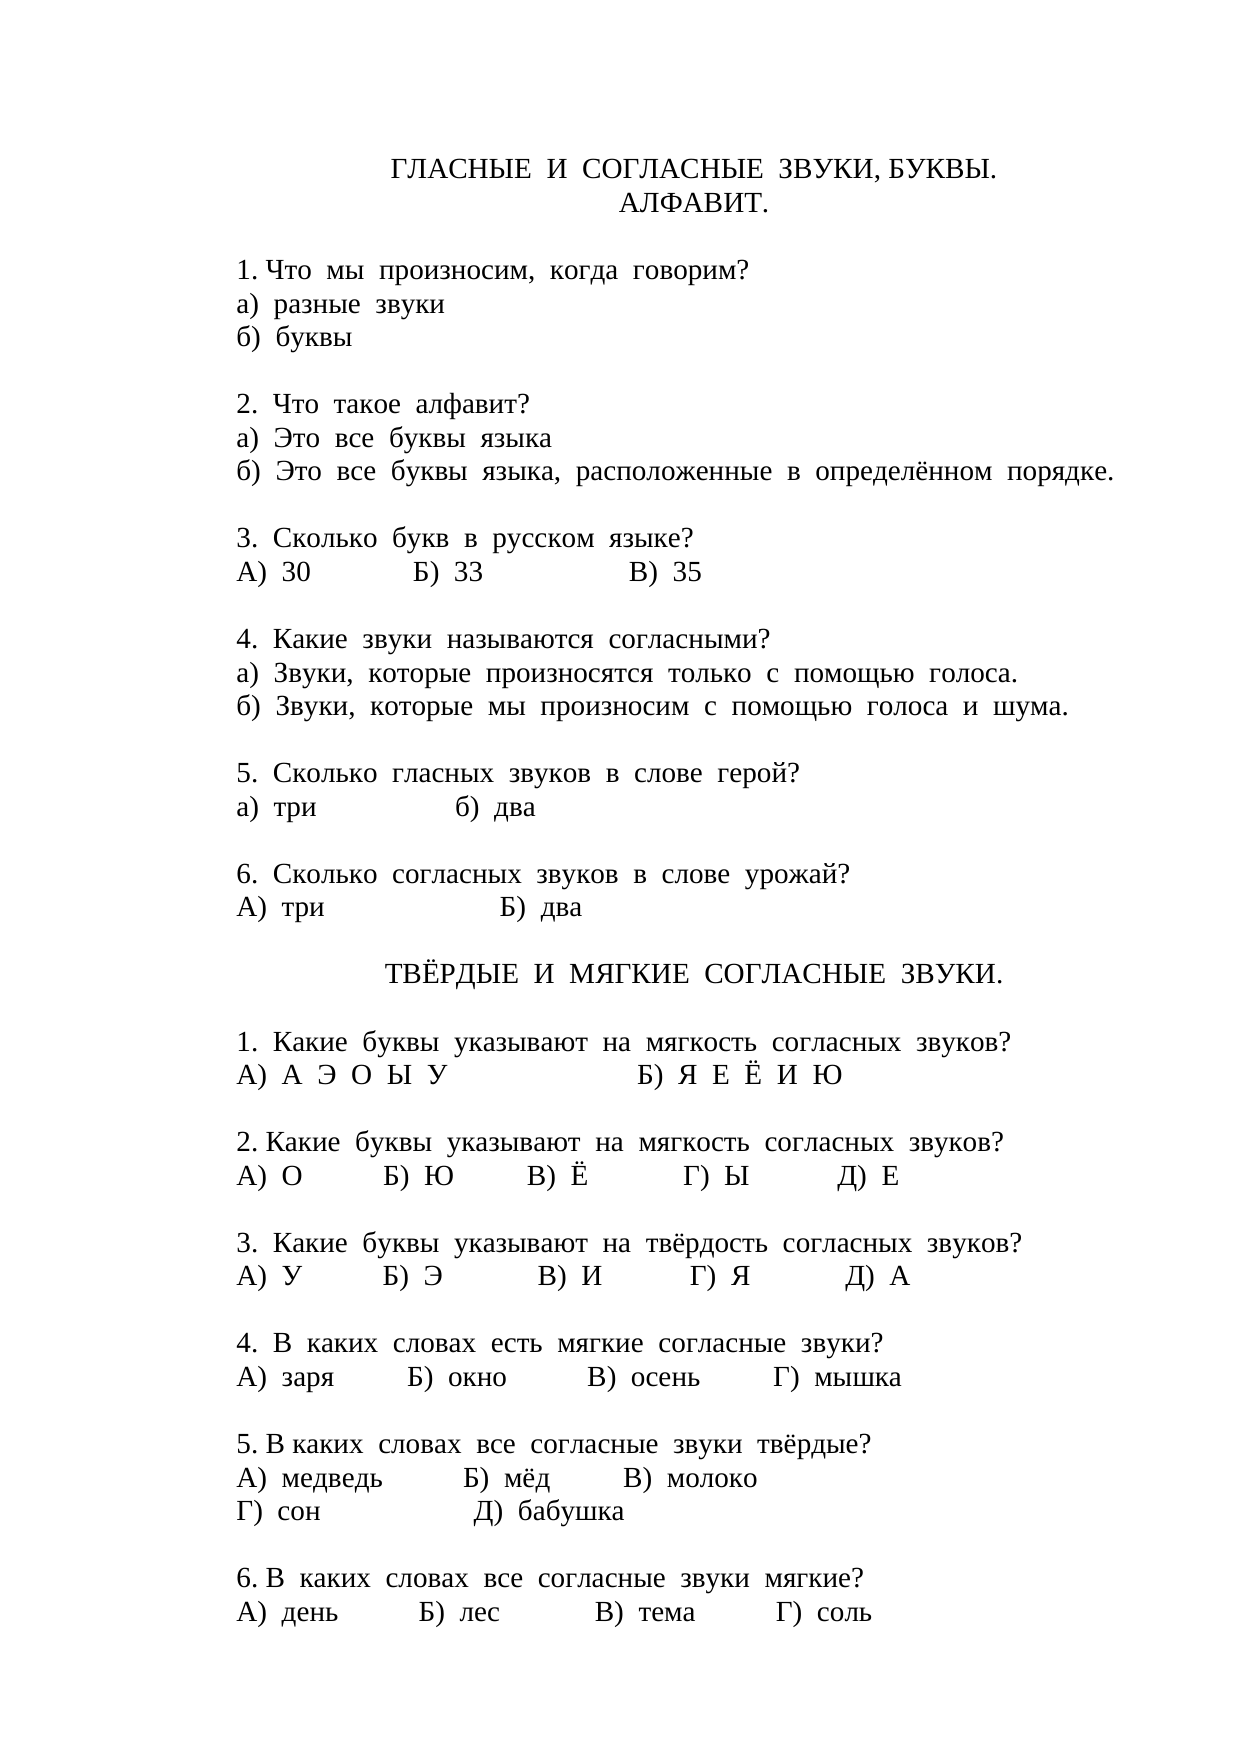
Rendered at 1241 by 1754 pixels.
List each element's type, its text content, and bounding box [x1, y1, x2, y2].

text А) день Б) лес В) тема Г) соль [177, 1594, 1152, 1627]
text 1. Какие буквы указывают на мягкость согласных звуков? [177, 1024, 1152, 1057]
text А) О Б) Ю В) Ё Г) Ы Д) Е [177, 1158, 1152, 1191]
text 5. Сколько гласных звуков в слове герой? [177, 755, 1152, 789]
text ТВЁРДЫЕ И МЯГКИЕ СОГЛАСНЫЕ ЗВУКИ. [177, 957, 1152, 990]
text 4. Какие звуки называются согласными? [177, 621, 1152, 655]
text А) заря Б) окно В) осень Г) мышка [177, 1359, 1152, 1393]
text 2. Какие буквы указывают на мягкость согласных звуков? [177, 1124, 1152, 1158]
text 5. В каких словах все согласные звуки твёрдые? [177, 1426, 1152, 1460]
text А) медведь Б) мёд В) молоко [177, 1460, 1152, 1493]
text А) три Б) два [177, 889, 1152, 923]
text б) Это все буквы языка, расположенные в определённом порядке. [177, 453, 1152, 487]
text 4. В каких словах есть мягкие согласные звуки? [177, 1326, 1152, 1359]
text Г) сон Д) бабушка [177, 1493, 1152, 1527]
text 2. Что такое алфавит? [177, 386, 1152, 420]
text б) буквы [177, 319, 1152, 353]
text 1. Что мы произносим, когда говорим? [177, 252, 1152, 286]
text А) У Б) Э В) И Г) Я Д) А [177, 1258, 1152, 1292]
text А) А Э О Ы У Б) Я Е Ё И Ю [177, 1057, 1152, 1091]
text б) Звуки, которые мы произносим с помощью голоса и шума. [177, 688, 1152, 722]
text АЛФАВИТ. [177, 185, 1152, 219]
text а) Звуки, которые произносятся только с помощью голоса. [177, 655, 1152, 688]
text а) Это все буквы языка [177, 420, 1152, 453]
text 6. В каких словах все согласные звуки мягкие? [177, 1560, 1152, 1594]
text ГЛАСНЫЕ И СОГЛАСНЫЕ ЗВУКИ, БУКВЫ. [177, 152, 1152, 185]
text 6. Сколько согласных звуков в слове урожай? [177, 856, 1152, 889]
text а) три б) два [177, 789, 1152, 822]
text а) разные звуки [177, 286, 1152, 319]
text 3. Сколько букв в русском языке? [177, 521, 1152, 554]
text А) 30 Б) 33 В) 35 [177, 554, 1152, 588]
text 3. Какие буквы указывают на твёрдость согласных звуков? [177, 1225, 1152, 1258]
